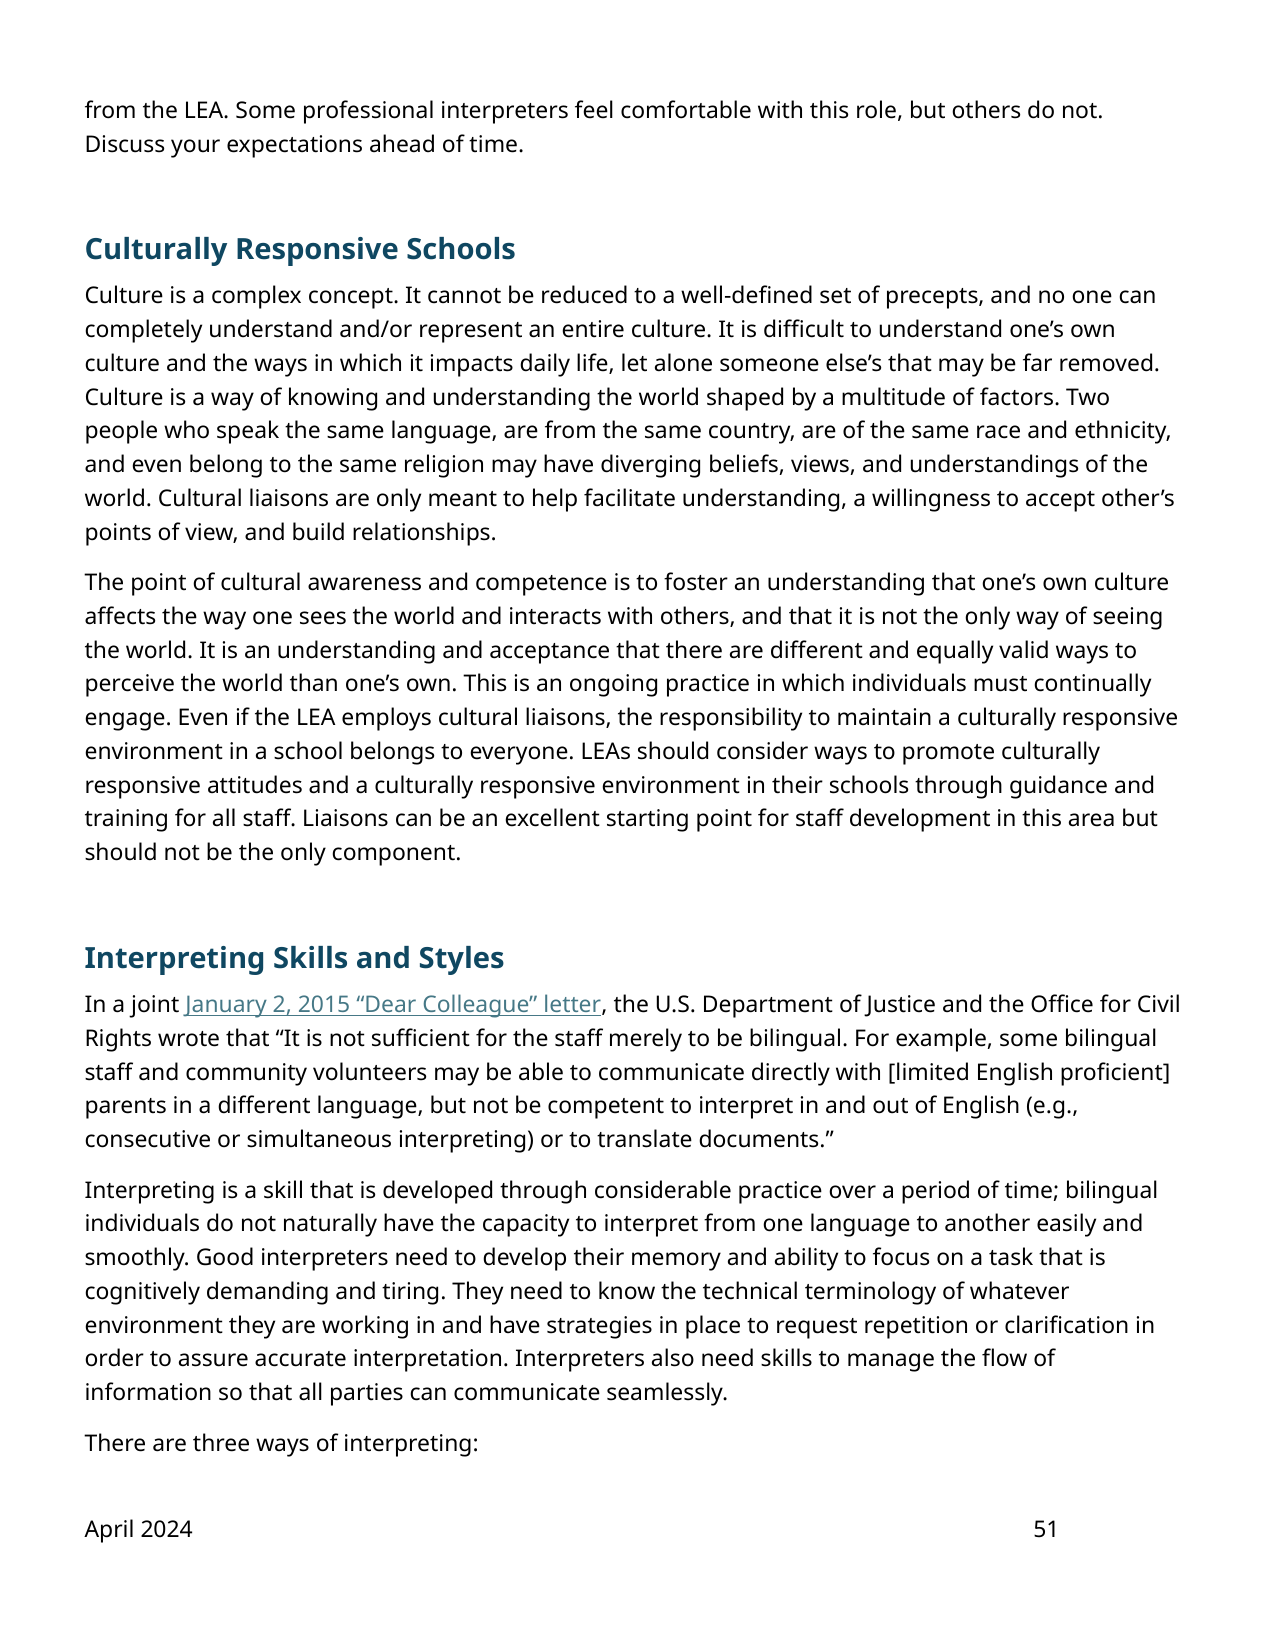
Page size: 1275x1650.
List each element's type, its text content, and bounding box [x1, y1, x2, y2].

subtitle Culturally Responsive Schools [84, 228, 1181, 268]
subtitle Interpreting Skills and Styles [84, 937, 1181, 977]
text There are three ways of interpreting: [84, 1426, 1181, 1458]
text In a joint January 2, 2015 “Dear Colleague” letter, the U.S. Department of Justice and the Office for Civil Rights wrote that “It is not sufficient for the staff merely to be bilingual. For example, some bilingual staff and community volunteers may be able to communicate directly with [limited English proficient] parents in a different language, but not be competent to interpret in and out of English (e.g., consecutive or simultaneous interpreting) or to translate documents.” [84, 988, 1181, 1154]
text Interpreting is a skill that is developed through considerable practice over a period of time; bilingual individuals do not naturally have the capacity to interpret from one language to another easily and smoothly. Good interpreters need to develop their memory and ability to focus on a task that is cognitively demanding and tiring. They need to know the technical terminology of whatever environment they are working in and have strategies in place to request repetition or clarification in order to assure accurate interpretation. Interpreters also need skills to manage the flow of information so that all parties can communicate seamlessly. [84, 1173, 1181, 1407]
text Culture is a complex concept. It cannot be reduced to a well-defined set of precepts, and no one can completely understand and/or represent an entire culture. It is difficult to understand one’s own culture and the ways in which it impacts daily life, let alone someone else’s that may be far removed. Culture is a way of knowing and understanding the world shaped by a multitude of factors. Two people who speak the same language, are from the same country, are of the same race and ethnicity, and even belong to the same religion may have diverging beliefs, views, and understandings of the world. Cultural liaisons are only meant to help facilitate understanding, a willingness to accept other’s points of view, and build relationships. [84, 279, 1181, 547]
text The point of cultural awareness and competence is to foster an understanding that one’s own culture affects the way one sees the world and interacts with others, and that it is not the only way of seeing the world. It is an understanding and acceptance that there are different and equally valid ways to perceive the world than one’s own. This is an ongoing practice in which individuals must continually engage. Even if the LEA employs cultural liaisons, the responsibility to maintain a culturally responsive environment in a school belongs to everyone. LEAs should consider ways to promote culturally responsive attitudes and a culturally responsive environment in their schools through guidance and training for all staff. Liaisons can be an excellent starting point for staff development in this area but should not be the only component. [84, 566, 1181, 867]
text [84, 94, 1181, 159]
